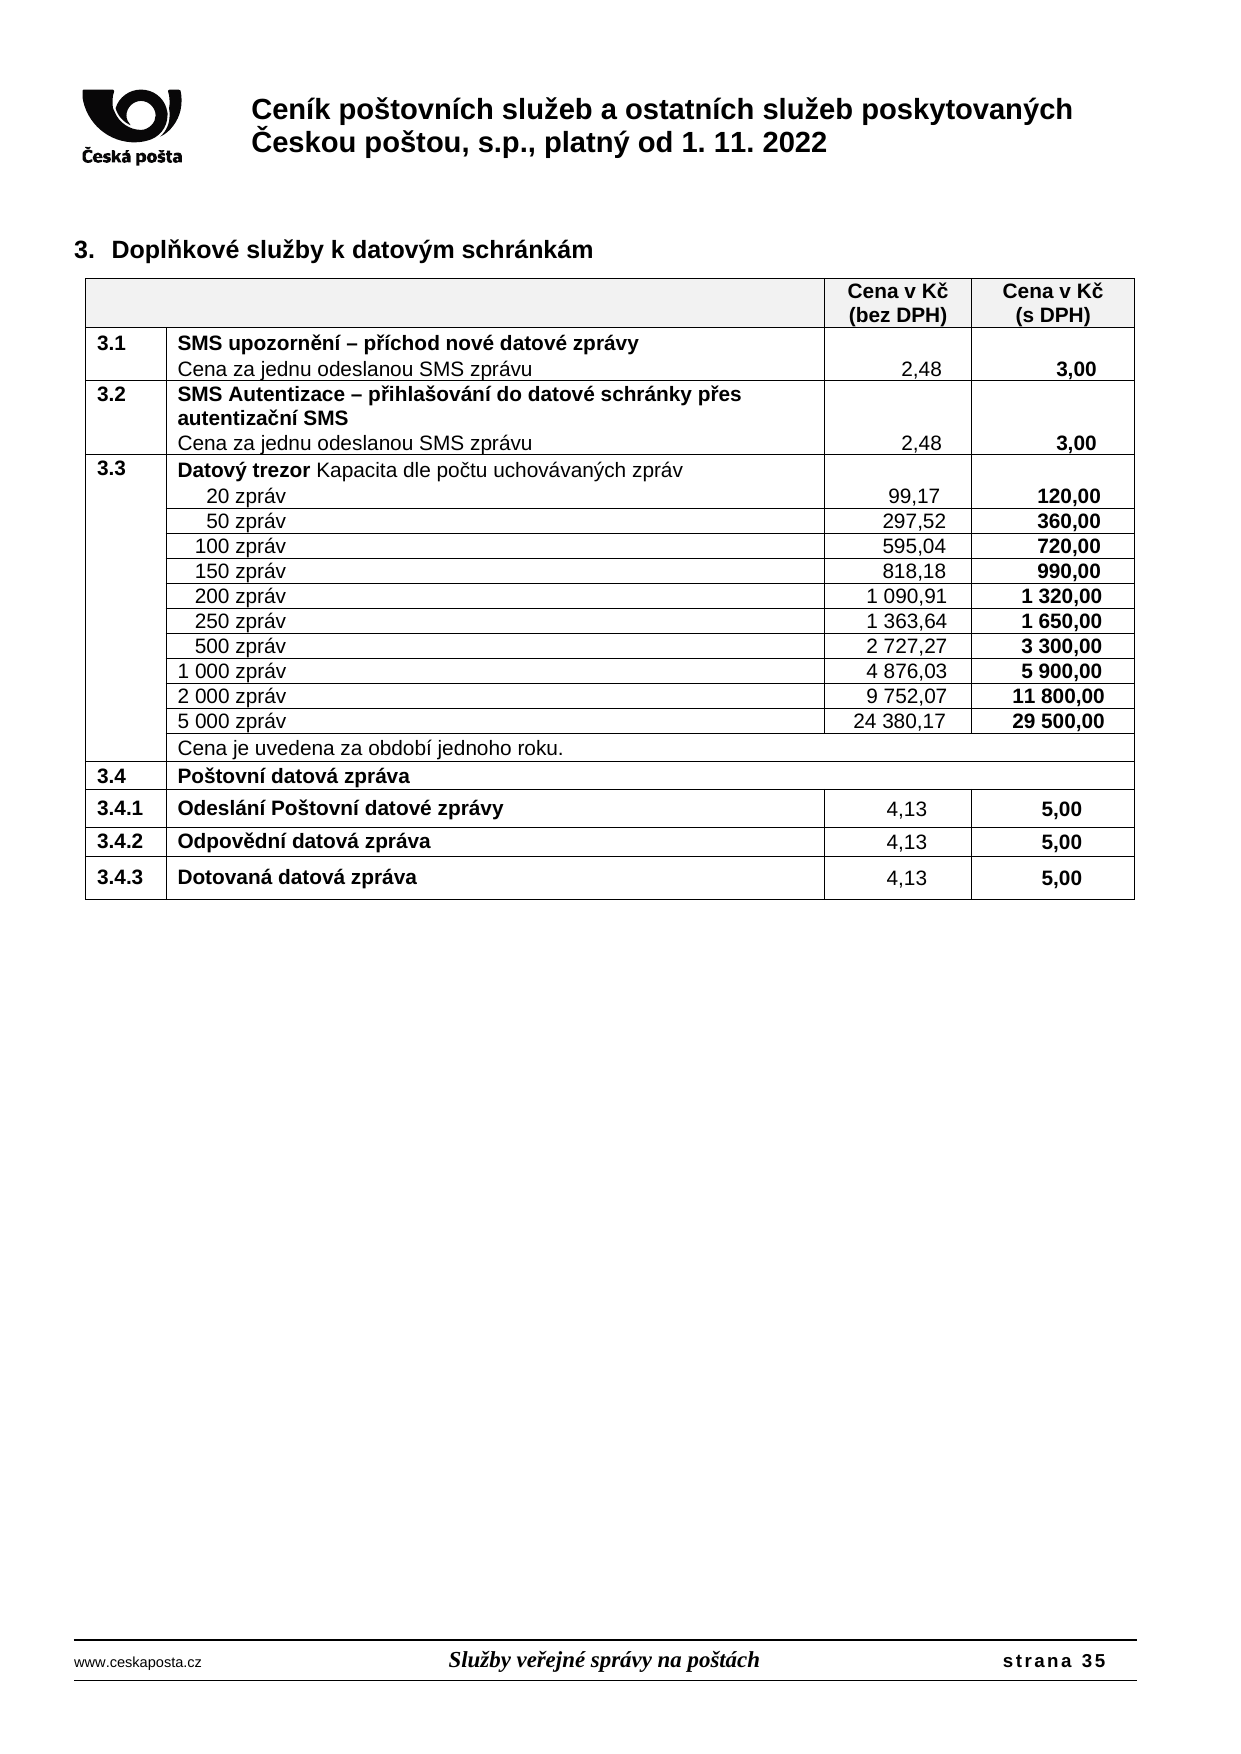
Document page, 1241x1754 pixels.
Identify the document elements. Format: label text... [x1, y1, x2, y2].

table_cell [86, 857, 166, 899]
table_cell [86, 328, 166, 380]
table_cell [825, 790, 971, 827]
subtitle Doplňkové služby k datovým schránkám [74, 237, 1137, 264]
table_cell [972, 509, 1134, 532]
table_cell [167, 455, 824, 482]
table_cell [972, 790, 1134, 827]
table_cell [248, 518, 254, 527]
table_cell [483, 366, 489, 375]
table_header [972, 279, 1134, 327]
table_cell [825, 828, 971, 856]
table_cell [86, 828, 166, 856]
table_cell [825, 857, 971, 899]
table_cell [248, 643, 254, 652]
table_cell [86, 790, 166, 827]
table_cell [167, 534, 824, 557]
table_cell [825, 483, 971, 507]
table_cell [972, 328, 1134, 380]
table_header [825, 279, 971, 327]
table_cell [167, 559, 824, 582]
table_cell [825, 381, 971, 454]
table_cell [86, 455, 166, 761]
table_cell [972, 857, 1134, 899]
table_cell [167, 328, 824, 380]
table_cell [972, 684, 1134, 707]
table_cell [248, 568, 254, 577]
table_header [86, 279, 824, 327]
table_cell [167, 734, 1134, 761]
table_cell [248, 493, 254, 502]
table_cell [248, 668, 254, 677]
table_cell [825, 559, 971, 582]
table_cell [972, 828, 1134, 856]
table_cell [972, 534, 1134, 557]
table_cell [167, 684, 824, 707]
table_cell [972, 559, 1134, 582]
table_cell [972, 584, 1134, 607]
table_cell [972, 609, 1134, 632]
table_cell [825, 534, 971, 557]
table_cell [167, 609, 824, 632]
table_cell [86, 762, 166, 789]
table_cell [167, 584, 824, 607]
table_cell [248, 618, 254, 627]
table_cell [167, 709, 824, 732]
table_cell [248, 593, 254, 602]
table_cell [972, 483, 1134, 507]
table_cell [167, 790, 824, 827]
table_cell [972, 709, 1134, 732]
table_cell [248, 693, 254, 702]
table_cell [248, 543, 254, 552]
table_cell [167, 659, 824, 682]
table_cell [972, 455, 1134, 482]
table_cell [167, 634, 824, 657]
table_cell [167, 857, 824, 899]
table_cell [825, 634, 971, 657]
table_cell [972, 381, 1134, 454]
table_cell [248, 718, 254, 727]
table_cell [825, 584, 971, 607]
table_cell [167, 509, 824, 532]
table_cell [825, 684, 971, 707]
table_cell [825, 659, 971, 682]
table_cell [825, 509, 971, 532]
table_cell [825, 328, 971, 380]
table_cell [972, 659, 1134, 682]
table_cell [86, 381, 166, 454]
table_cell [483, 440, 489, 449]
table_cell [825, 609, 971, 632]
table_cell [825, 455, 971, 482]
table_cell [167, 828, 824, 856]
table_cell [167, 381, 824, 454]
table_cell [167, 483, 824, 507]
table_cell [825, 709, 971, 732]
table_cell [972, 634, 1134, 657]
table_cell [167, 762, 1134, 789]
